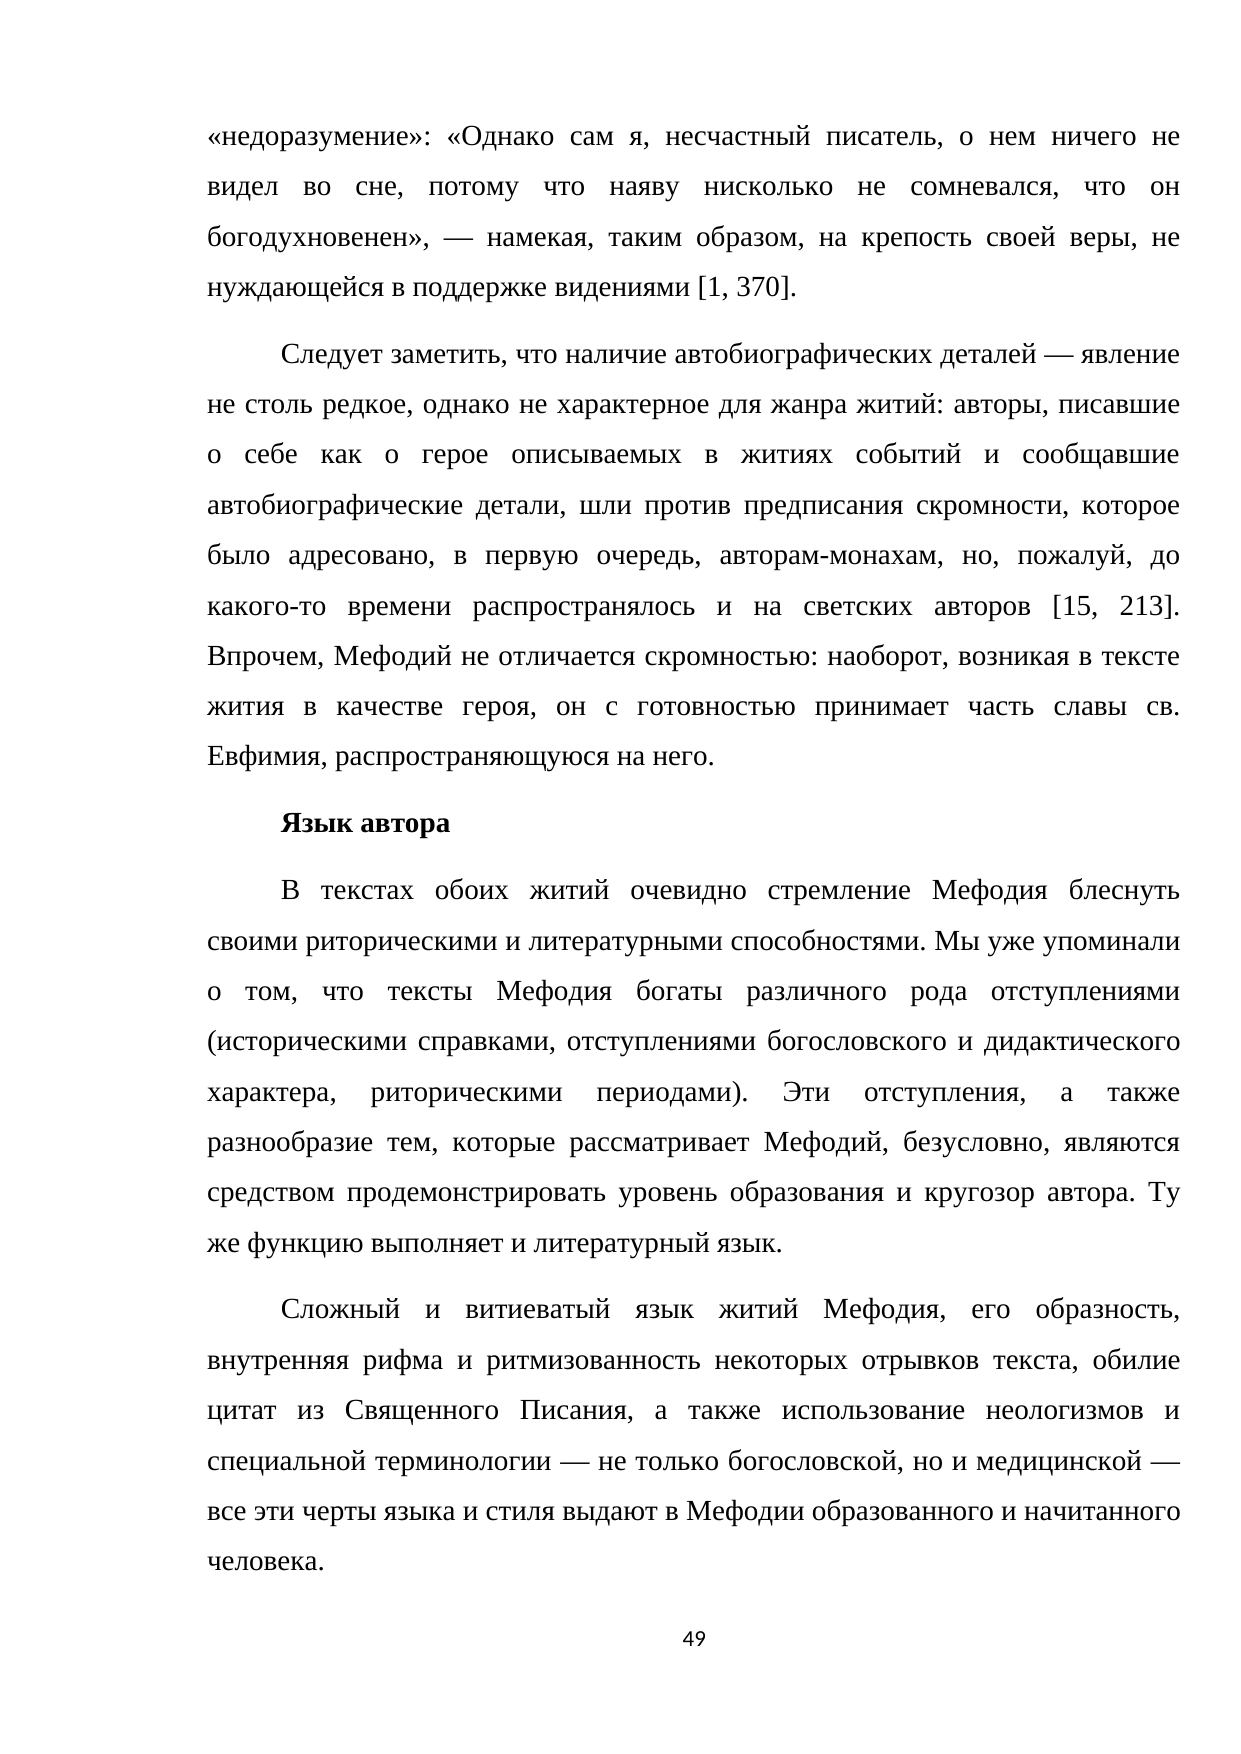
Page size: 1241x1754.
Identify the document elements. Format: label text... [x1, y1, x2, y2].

text Язык автора [207, 806, 1181, 839]
text Сложный и витиеватый язык житий Мефодия, его образность, внутренняя рифма и ритмизованность некоторых отрывков текста, обилие цитат из Священного Писания, а также использование неологизмов и специальной терминологии — не только богословской, но и медицинской — все эти черты языка и стиля выдают в Мефодии образованного и начитанного человека. [207, 1292, 1181, 1577]
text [207, 118, 1181, 303]
text В текстах обоих житий очевидно стремление Мефодия блеснуть своими риторическими и литературными способностями. Мы уже упоминали о том, что тексты Мефодия богаты различного рода отступлениями (историческими справками, отступлениями богословского и дидактического характера, риторическими периодами). Эти отступления, а также разнообразие тем, которые рассматривает Мефодий, безусловно, являются средством продемонстрировать уровень образования и кругозор автора. Ту же функцию выполняет и литературный язык. [207, 872, 1181, 1258]
text Следует заметить, что наличие автобиографических деталей ― явление не столь редкое, однако не характерное для жанра житий: авторы, писавшие о себе как о герое описываемых в житиях событий и сообщавшие автобиографические детали, шли против предписания скромности, которое было адресовано, в первую очередь, авторам-монахам, но, пожалуй, до какого-то времени распространялось и на светских авторов [15, 213]. Впрочем, Мефодий не отличается скромностью: наоборот, возникая в тексте жития в качестве героя, он с готовностью принимает часть славы св. Евфимия, распространяющуюся на него. [207, 336, 1181, 772]
